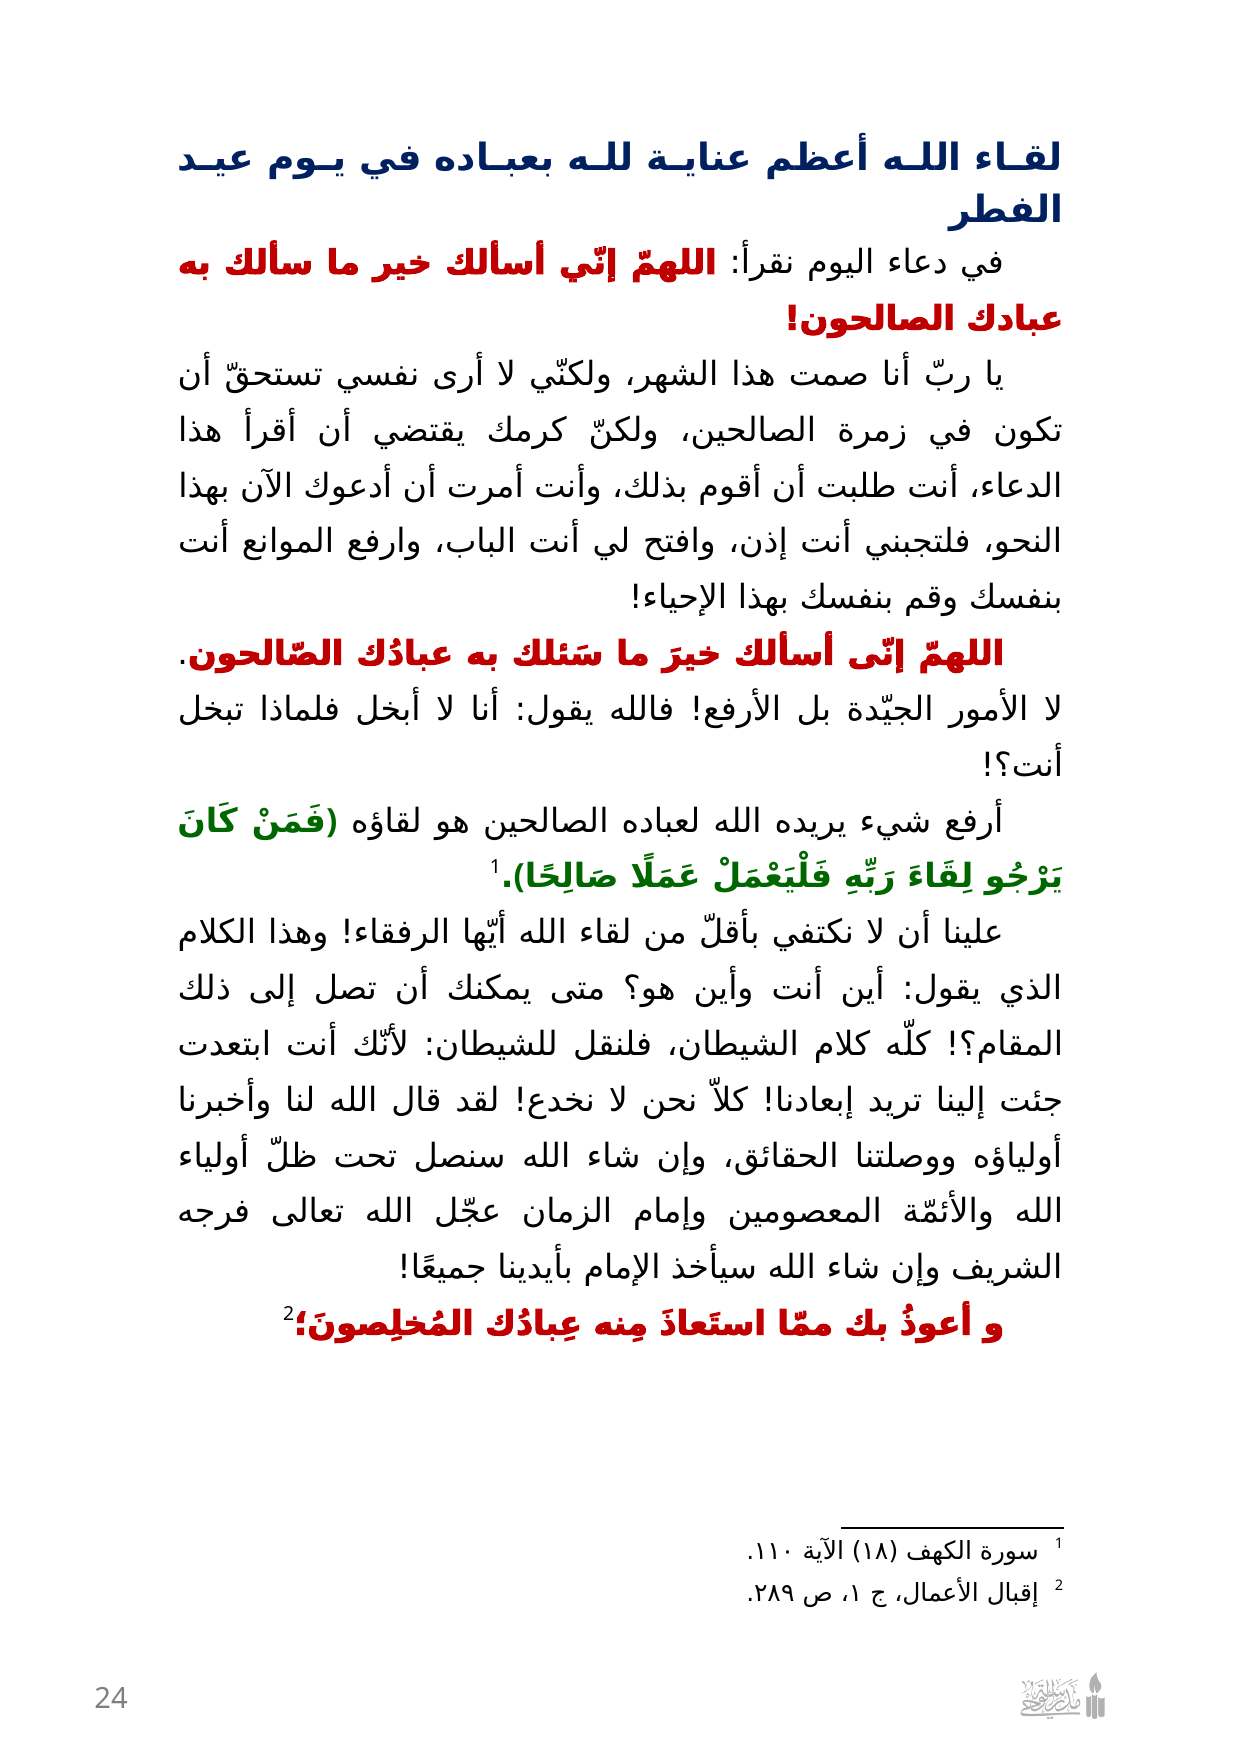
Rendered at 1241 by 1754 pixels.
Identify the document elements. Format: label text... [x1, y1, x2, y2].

text اللهمّ إنّی أسألك خیرَ ما سَئلك به عبادُك الصّالحون. لا الأمور الجيّدة بل الأرفع! فالله يقول: أنا لا أبخل فلماذا تبخل أنت؟! [177, 631, 1063, 799]
text علينا أن لا نكتفي بأقلّ من لقاء الله أيّها الرفقاء! وهذا الكلام الذي يقول: أين أنت وأين هو؟ متى يمكنك أن تصل إلى ذلك المقام؟! كلّه كلام الشيطان، فلنقل للشيطان: لأنّك أنت ابتعدت جئت إلينا تريد إبعادنا! كلاّ نحن لا نخدع! لقد قال الله لنا وأخبرنا أولياؤه ووصلتنا الحقائق، وإن شاء الله سنصل تحت ظلّ أولياء الله والأئمّة المعصومين وإمام الزمان عجّل الله تعالى فرجه الشريف وإن شاء الله سيأخذ الإمام بأيدينا جميعًا! [177, 910, 1063, 1301]
text و أعوذُ بك ممّا استَعاذَ مِنه عِبادُك المُخلِصونَ؛ [177, 1301, 1063, 1357]
text أرفع شيء يريده الله لعباده الصالحين هو لقاؤه ﴿فَمَنْ كَانَ يَرْجُو لِقَاءَ رَبِّهِ فَلْيَعْمَلْ عَمَلًا صَالِحًا﴾. [177, 799, 1063, 910]
picture [1020, 1672, 1105, 1719]
text في دعاء اليوم نقرأ: اللهمّ إنّي أسألك خير ما سألك به عبادك الصالحون! [177, 240, 1063, 352]
title لقاء الله أعظم عناية لله بعباده في يوم عيد الفطر [177, 136, 1063, 232]
text يا ربّ أنا صمت هذا الشهر، ولكنّي لا أرى نفسي تستحقّ أن تكون في زمرة الصالحين، ولكنّ كرمك يقتضي أن أقرأ هذا الدعاء، أنت طلبت أن أقوم بذلك، وأنت أمرت أن أدعوك الآن بهذا النحو، فلتجبني أنت إذن، وافتح لي أنت الباب، وارفع الموانع أنت بنفسك وقم بنفسك بهذا الإحياء! [177, 352, 1063, 631]
